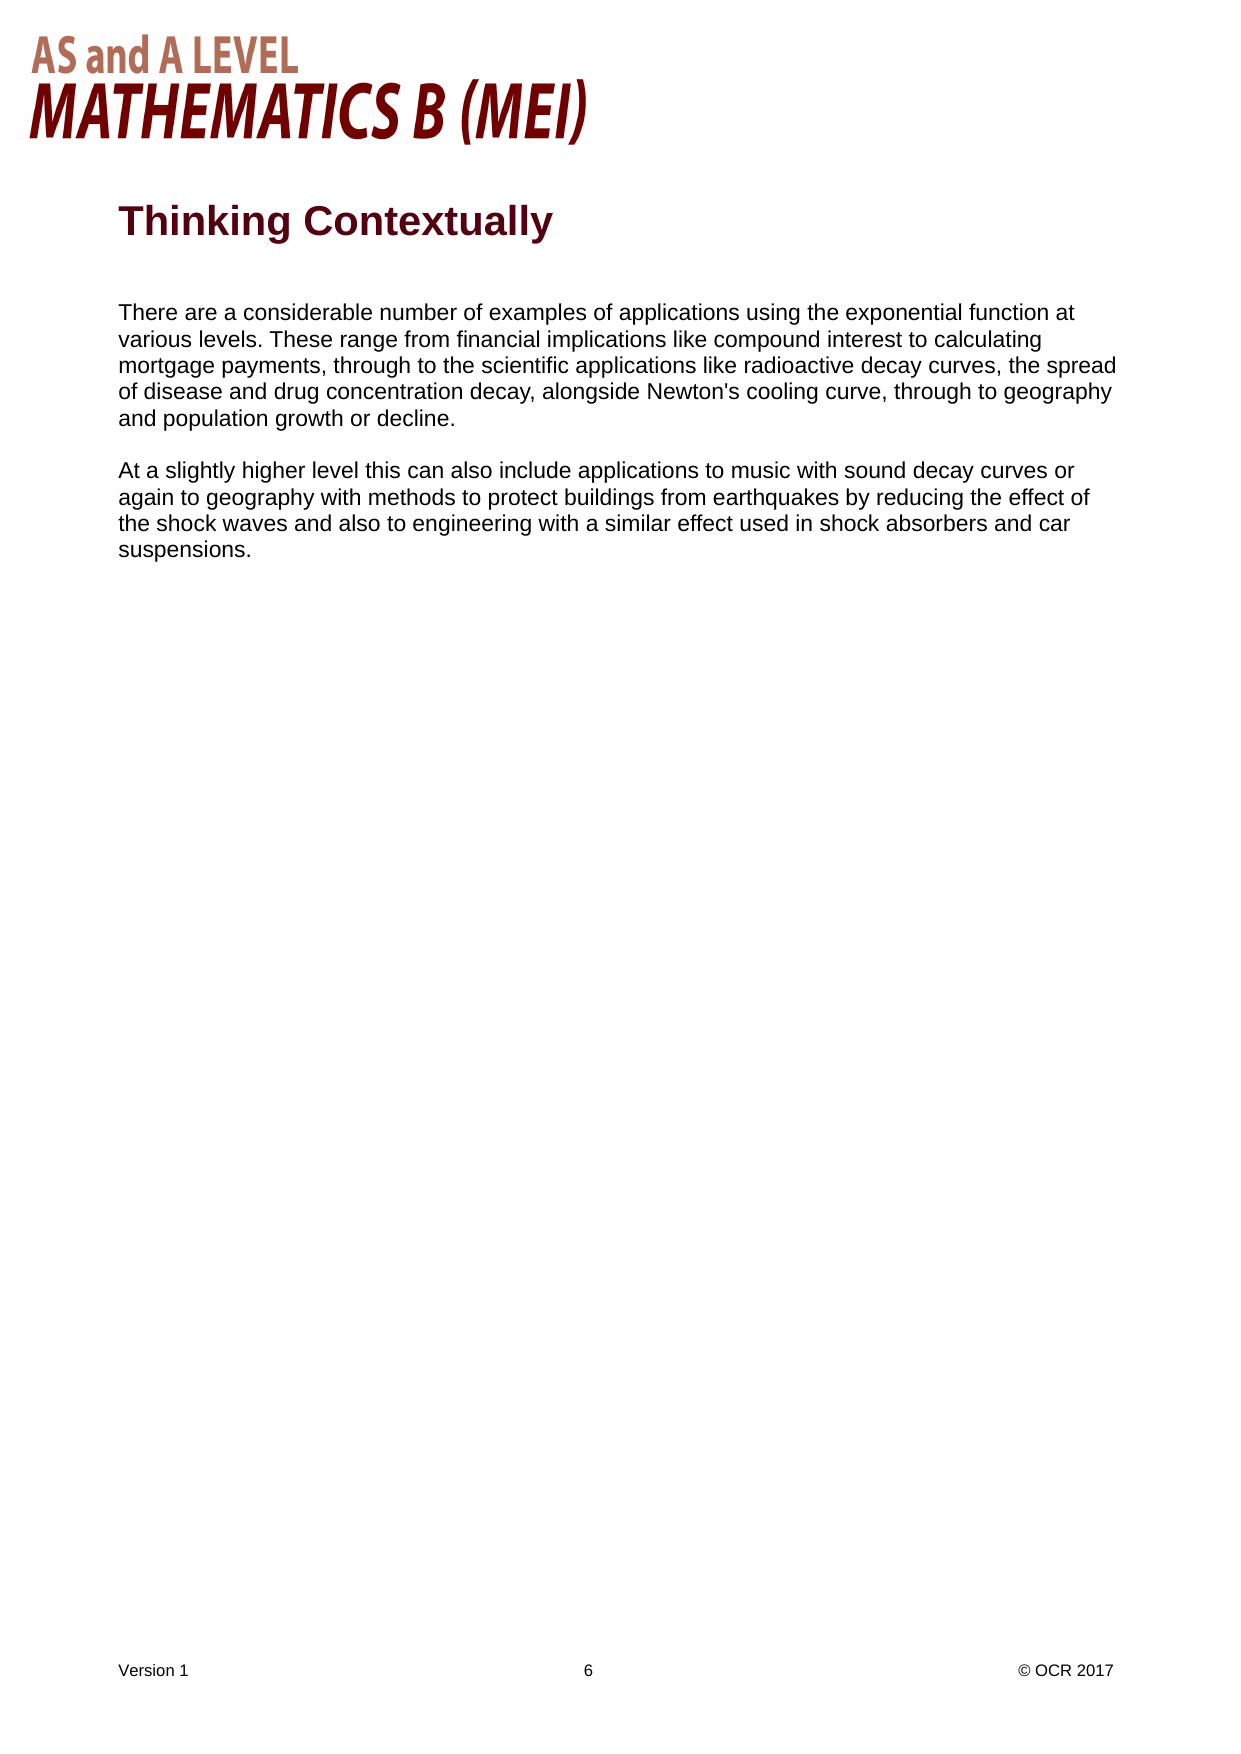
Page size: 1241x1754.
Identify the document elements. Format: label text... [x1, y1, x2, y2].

text At a slightly higher level this can also include applications to music with sound decay curves or again to geography with methods to protect buildings from earthquakes by reducing the effect of the shock waves and also to engineering with a similar effect used in shock absorbers and car suspensions. [118, 457, 1122, 563]
text There are a considerable number of examples of applications using the exponential function at various levels. These range from financial implications like compound interest to calculating mortgage payments, through to the scientific applications like radioactive decay curves, the spread of disease and drug concentration decay, alongside Newton's cooling curve, through to geography and population growth or decline. [118, 299, 1122, 431]
picture [0, 1, 1238, 173]
subtitle Thinking Contextually [118, 173, 1122, 244]
